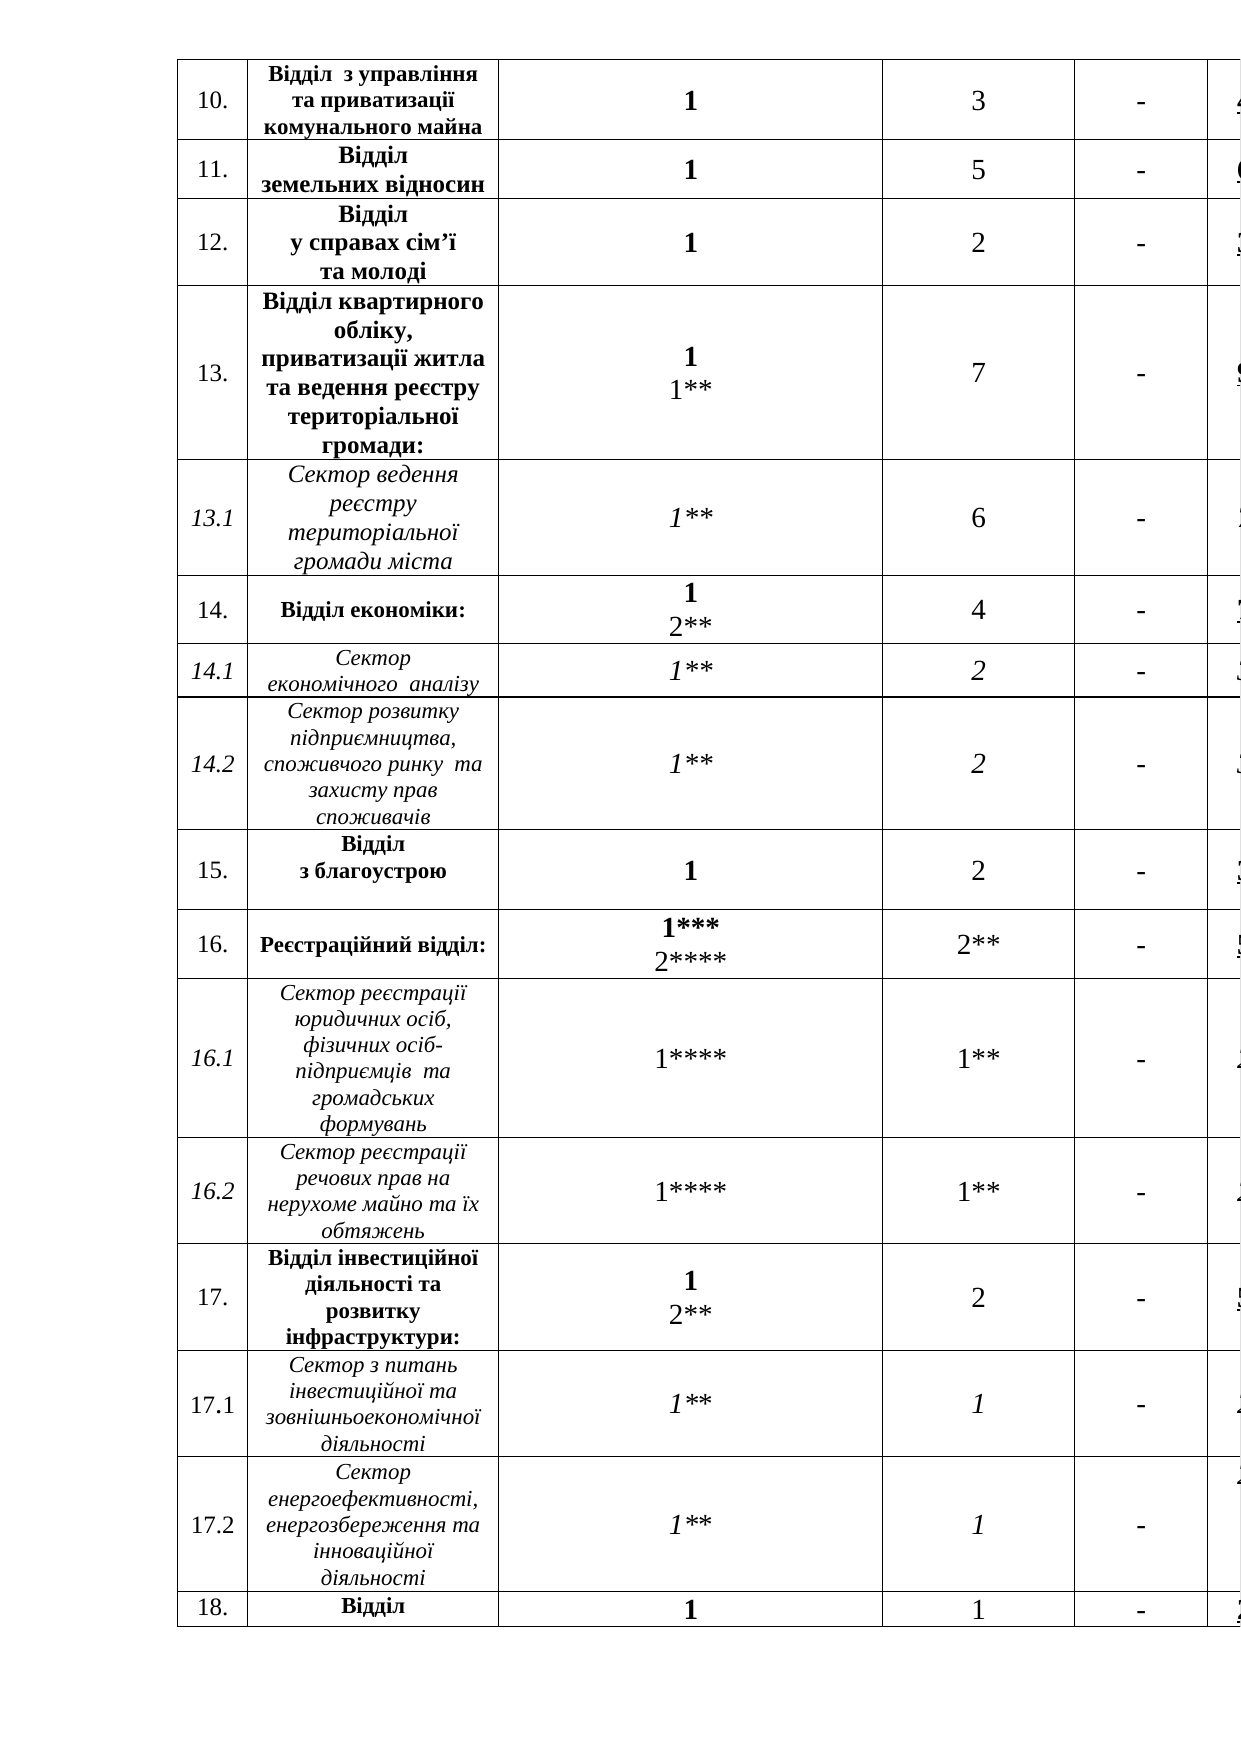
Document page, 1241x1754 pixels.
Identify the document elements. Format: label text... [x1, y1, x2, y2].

table_cell 15. [178, 830, 247, 909]
table_cell 2 [1208, 979, 1240, 1137]
table_cell Відділ земельних відносин [248, 140, 498, 198]
table_cell 1 [883, 1592, 1074, 1626]
table_cell 1 1** [499, 286, 882, 458]
table_cell 11. [178, 140, 247, 198]
table_cell 1 [499, 199, 882, 285]
table_cell 1 [499, 140, 882, 198]
table_cell 2 [1208, 1592, 1240, 1626]
table_cell 3 [1208, 698, 1240, 829]
table_cell - [1075, 460, 1207, 574]
table_cell - [1075, 644, 1207, 696]
table_cell - [1075, 576, 1207, 643]
table_cell Сектор реєстрації речових прав на нерухоме майно та їх обтяжень [248, 1138, 498, 1243]
table_cell 3 [1208, 199, 1240, 285]
table_cell - [1075, 698, 1207, 829]
table_cell Відділ з управління та приватизації комунального майна [248, 60, 498, 139]
table_cell 7 [1208, 576, 1240, 643]
table_cell 14. [178, 576, 247, 643]
table_cell 2 [883, 644, 1074, 696]
table_cell 7 [883, 286, 1074, 458]
table_cell 1** [499, 460, 882, 574]
table_cell Відділ з благоустрою [248, 830, 498, 909]
table_cell 17.1 [178, 1351, 247, 1456]
table_cell 3 [883, 60, 1074, 139]
table_cell 1**** [499, 1138, 882, 1243]
table_cell Сектор енергоефективності, енергозбереження та інноваційної діяльності [248, 1457, 498, 1591]
table_cell 1** [883, 979, 1074, 1137]
table_cell Сектор розвитку підприємництва, споживчого ринку та захисту прав споживачів [248, 698, 498, 829]
table_cell 5 [1208, 1244, 1240, 1349]
table_cell Сектор з питань інвестиційної та зовнішньоекономічної діяльності [248, 1351, 498, 1456]
table_cell Відділ у справах сім’ї та молоді [248, 199, 498, 285]
table_cell 3 [1208, 644, 1240, 696]
table_cell - [1075, 1592, 1207, 1626]
table_cell 9 [1208, 286, 1240, 458]
table_cell - [1075, 979, 1207, 1137]
table_cell Відділ квартирного обліку, приватизації житла та ведення реєстру територіальної громади: [248, 286, 498, 458]
table_cell - [1075, 140, 1207, 198]
table_cell - [1075, 1138, 1207, 1243]
table_cell 13. [178, 286, 247, 458]
table_cell 5 [883, 140, 1074, 198]
table_cell 6 [883, 460, 1074, 574]
table_cell - [1075, 1244, 1207, 1349]
table_cell 1 [883, 1351, 1074, 1456]
table_cell 7 [1208, 460, 1240, 574]
table_cell - [1075, 286, 1207, 458]
table_cell 2 [883, 830, 1074, 909]
table_cell - [1075, 199, 1207, 285]
table_cell 1** [883, 1138, 1074, 1243]
table_cell 1**** [499, 979, 882, 1137]
table_cell Відділ економіки: [248, 576, 498, 643]
table_cell 2 [883, 1244, 1074, 1349]
table_cell 1** [499, 1457, 882, 1591]
table_cell 1 2** [499, 576, 882, 643]
table_cell Реєстраційний відділ: [248, 910, 498, 977]
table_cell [248, 1592, 498, 1626]
table_cell 16.1 [178, 979, 247, 1137]
table_cell 1** [499, 644, 882, 696]
table_cell 2 [1208, 1138, 1240, 1243]
table_cell 1*** 2**** [499, 910, 882, 977]
table_cell 1 [499, 1592, 882, 1626]
table_cell 17. [178, 1244, 247, 1349]
table_cell 2** [883, 910, 1074, 977]
table_cell - [1075, 1457, 1207, 1591]
table_cell 3 [1208, 830, 1240, 909]
table_cell 4 [883, 576, 1074, 643]
table_cell 6 [1208, 140, 1240, 198]
table_cell - [1075, 830, 1207, 909]
table_cell 17.2 [178, 1457, 247, 1591]
table_cell Сектор реєстрації юридичних осіб, фізичних осіб-підприємців та громадських формувань [248, 979, 498, 1137]
table_cell 2 [1208, 1351, 1240, 1456]
table_cell 16. [178, 910, 247, 977]
table_cell Сектор ведення реєстру територіальної громади міста [248, 460, 498, 574]
table_cell 1 [499, 830, 882, 909]
table_cell 13.1 [178, 460, 247, 574]
table_cell 18. [178, 1592, 247, 1626]
table_cell 14.1 [178, 644, 247, 696]
table_cell 1 [883, 1457, 1074, 1591]
table_cell 14.2 [178, 698, 247, 829]
table_cell Сектор економічного аналізу [248, 644, 498, 696]
table_cell 1 2** [499, 1244, 882, 1349]
table_cell 1** [499, 1351, 882, 1456]
table_cell Відділ інвестиційної діяльності та розвитку інфраструктури: [248, 1244, 498, 1349]
table_cell 2 [1208, 1457, 1240, 1591]
table_cell 1 [499, 60, 882, 139]
table_cell - [1075, 60, 1207, 139]
table_cell - [1075, 1351, 1207, 1456]
table_cell 2 [883, 698, 1074, 829]
table_cell 5 [1208, 910, 1240, 977]
table_cell 16.2 [178, 1138, 247, 1243]
table_cell 10. [178, 60, 247, 139]
table_cell 1** [499, 698, 882, 829]
table_cell 4 [1208, 60, 1240, 139]
table_cell 12. [178, 199, 247, 285]
table_cell 2 [883, 199, 1074, 285]
table_cell - [1075, 910, 1207, 977]
